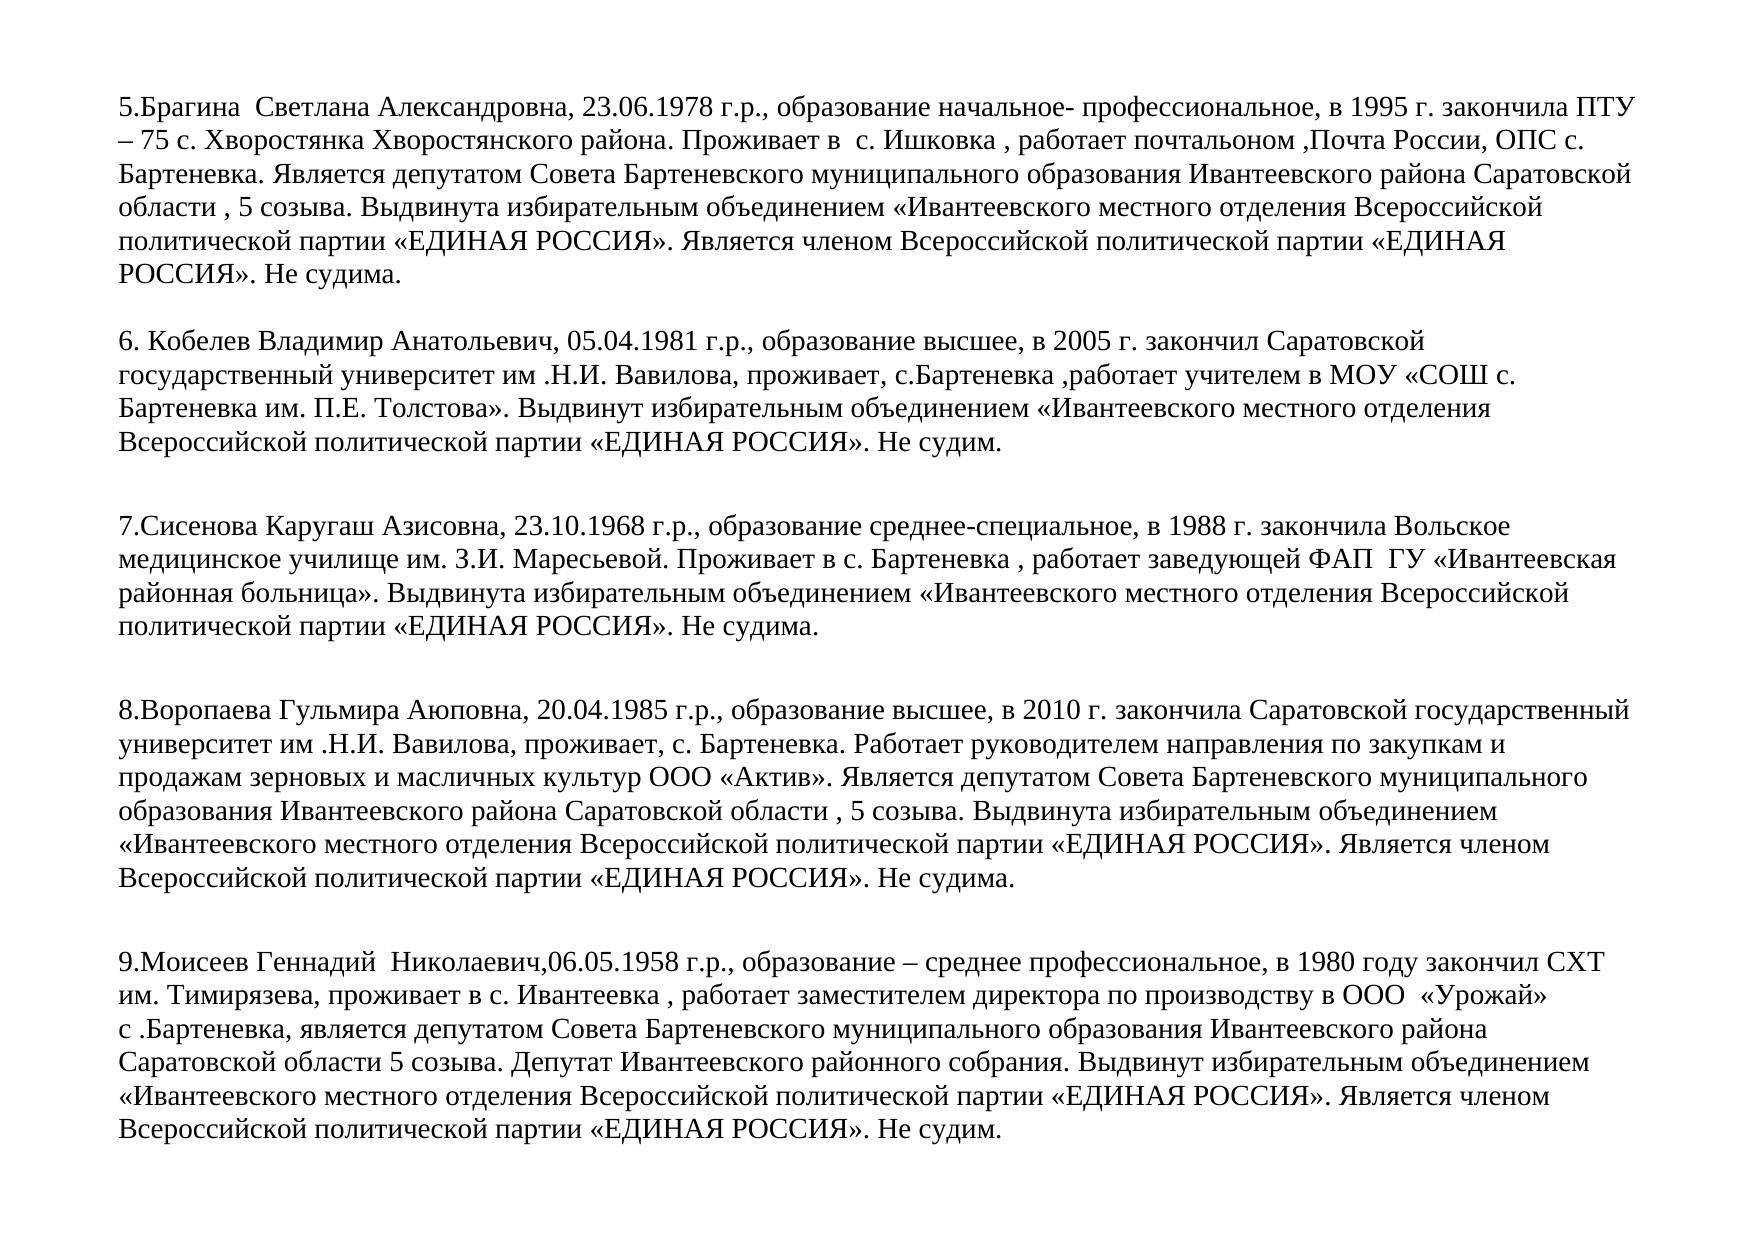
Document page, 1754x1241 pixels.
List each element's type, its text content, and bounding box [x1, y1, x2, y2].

text 5.Брагина Светлана Александровна, 23.06.1978 г.р., образование начальное- профессиональное, в 1995 г. закончила ПТУ – 75 с. Хворостянка Хворостянского района. Проживает в с. Ишковка , работает почтальоном ,Почта России, ОПС с. Бартеневка. Является депутатом Совета Бартеневского муниципального образования Ивантеевского района Саратовской области , 5 созыва. Выдвинута избирательным объединением «Ивантеевского местного отделения Всероссийской политической партии «ЕДИНАЯ РОССИЯ». Является членом Всероссийской политической партии «ЕДИНАЯ РОССИЯ». Не судима. [118, 89, 1636, 290]
text 6. Кобелев Владимир Анатольевич, 05.04.1981 г.р., образование высшее, в 2005 г. закончил Саратовской государственный университет им .Н.И. Вавилова, проживает, с.Бартеневка ,работает учителем в МОУ «СОШ с. Бартеневка им. П.Е. Толстова». Выдвинут избирательным объединением «Ивантеевского местного отделения Всероссийской политической партии «ЕДИНАЯ РОССИЯ». Не судим. [118, 323, 1636, 458]
text 8.Воропаева Гульмира Аюповна, 20.04.1985 г.р., образование высшее, в 2010 г. закончила Саратовской государственный университет им .Н.И. Вавилова, проживает, с. Бартеневка. Работает руководителем направления по закупкам и продажам зерновых и масличных культур ООО «Актив». Является депутатом Совета Бартеневского муниципального образования Ивантеевского района Саратовской области , 5 созыва. Выдвинута избирательным объединением «Ивантеевского местного отделения Всероссийской политической партии «ЕДИНАЯ РОССИЯ». Является членом Всероссийской политической партии «ЕДИНАЯ РОССИЯ». Не судима. [118, 692, 1636, 894]
text 9.Моисеев Геннадий Николаевич,06.05.1958 г.р., образование – среднее профессиональное, в 1980 году закончил СХТ им. Тимирязева, проживает в с. Ивантеевка , работает заместителем директора по производству в ООО «Урожай» с .Бартеневка, является депутатом Совета Бартеневского муниципального образования Ивантеевского района Саратовской области 5 созыва. Депутат Ивантеевского районного собрания. Выдвинут избирательным объединением «Ивантеевского местного отделения Всероссийской политической партии «ЕДИНАЯ РОССИЯ». Является членом Всероссийской политической партии «ЕДИНАЯ РОССИЯ». Не судим. [118, 944, 1636, 1145]
text 7.Сисенова Каругаш Азисовна, 23.10.1968 г.р., образование среднее-специальное, в 1988 г. закончила Вольское медицинское училище им. З.И. Маресьевой. Проживает в с. Бартеневка , работает заведующей ФАП ГУ «Ивантеевская районная больница». Выдвинута избирательным объединением «Ивантеевского местного отделения Всероссийской политической партии «ЕДИНАЯ РОССИЯ». Не судима. [118, 508, 1636, 642]
